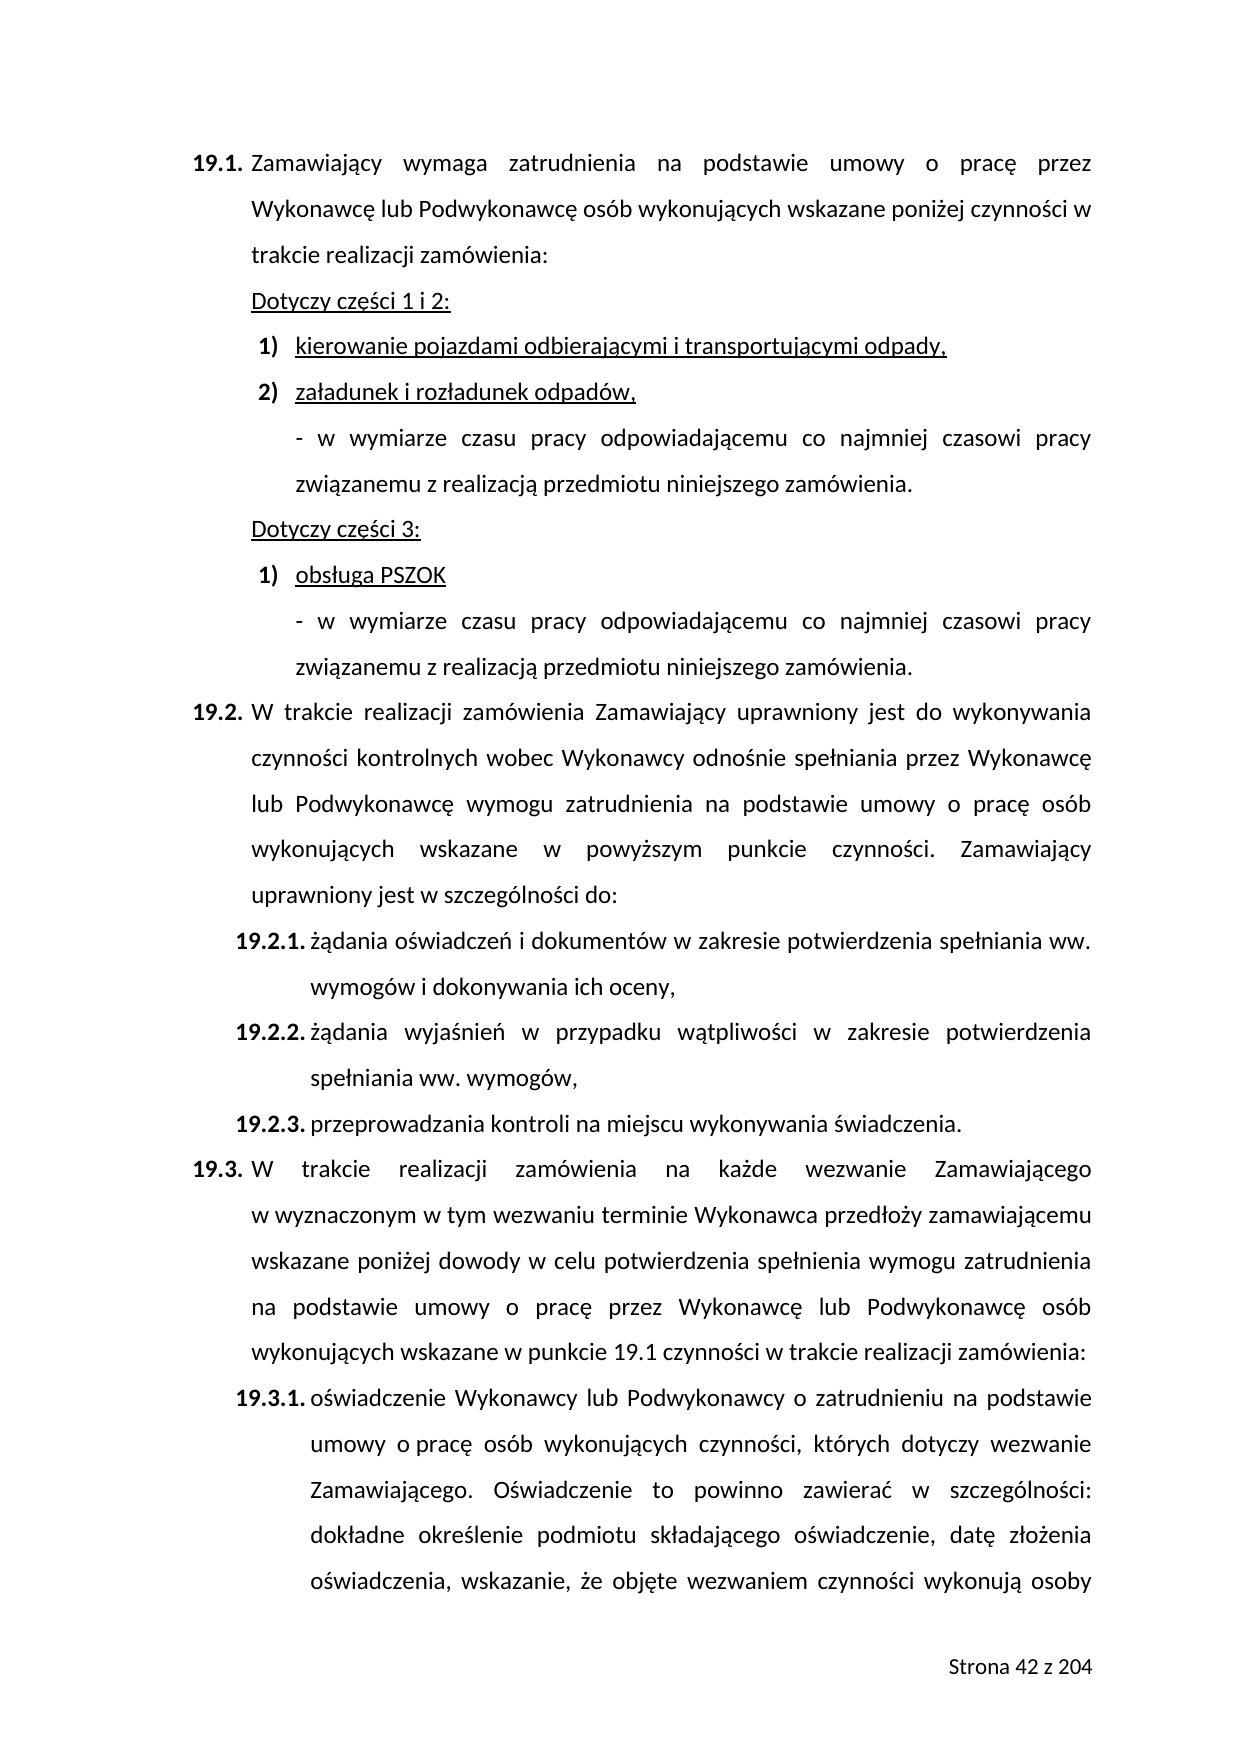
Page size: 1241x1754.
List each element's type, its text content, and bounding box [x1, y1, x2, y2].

list W trakcie realizacji zamówienia na każde wezwanie Zamawiającego w wyznaczonym w tym wezwaniu terminie Wykonawca przedłoży zamawiającemu wskazane poniżej dowody w celu potwierdzenia spełnienia wymogu zatrudnienia na podstawie umowy o pracę przez Wykonawcę lub Podwykonawcę osób wykonujących wskazane w punkcie 19.1 czynności w trakcie realizacji zamówienia: [192, 1154, 1093, 1367]
list Zamawiający wymaga zatrudnienia na podstawie umowy o pracę przez Wykonawcę lub Podwykonawcę osób wykonujących wskazane poniżej czynności w trakcie realizacji zamówienia: [192, 148, 1093, 269]
list załadunek i rozładunek odpadów, [258, 376, 1093, 407]
text - w wymiarze czasu pracy odpowiadającemu co najmniej czasowi pracy związanemu z realizacją przedmiotu niniejszego zamówienia. [295, 422, 1093, 498]
list żądania wyjaśnień w przypadku wątpliwości w zakresie potwierdzenia spełniania ww. wymogów, [235, 1016, 1093, 1093]
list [235, 1382, 1093, 1596]
list W trakcie realizacji zamówienia Zamawiający uprawniony jest do wykonywania czynności kontrolnych wobec Wykonawcy odnośnie spełniania przez Wykonawcę lub Podwykonawcę wymogu zatrudnienia na podstawie umowy o pracę osób wykonujących wskazane w powyższym punkcie czynności. Zamawiający uprawniony jest w szczególności do: [192, 696, 1093, 910]
list Dotyczy części 1 i 2: [251, 285, 1093, 315]
list przeprowadzania kontroli na miejscu wykonywania świadczenia. [235, 1108, 1093, 1138]
text - w wymiarze czasu pracy odpowiadającemu co najmniej czasowi pracy związanemu z realizacją przedmiotu niniejszego zamówienia. [295, 605, 1093, 681]
list Dotyczy części 3: [251, 513, 1093, 544]
list żądania oświadczeń i dokumentów w zakresie potwierdzenia spełniania ww. wymogów i dokonywania ich oceny, [235, 925, 1093, 1001]
list obsługa PSZOK [258, 559, 1093, 590]
list kierowanie pojazdami odbierającymi i transportującymi odpady, [258, 331, 1093, 361]
